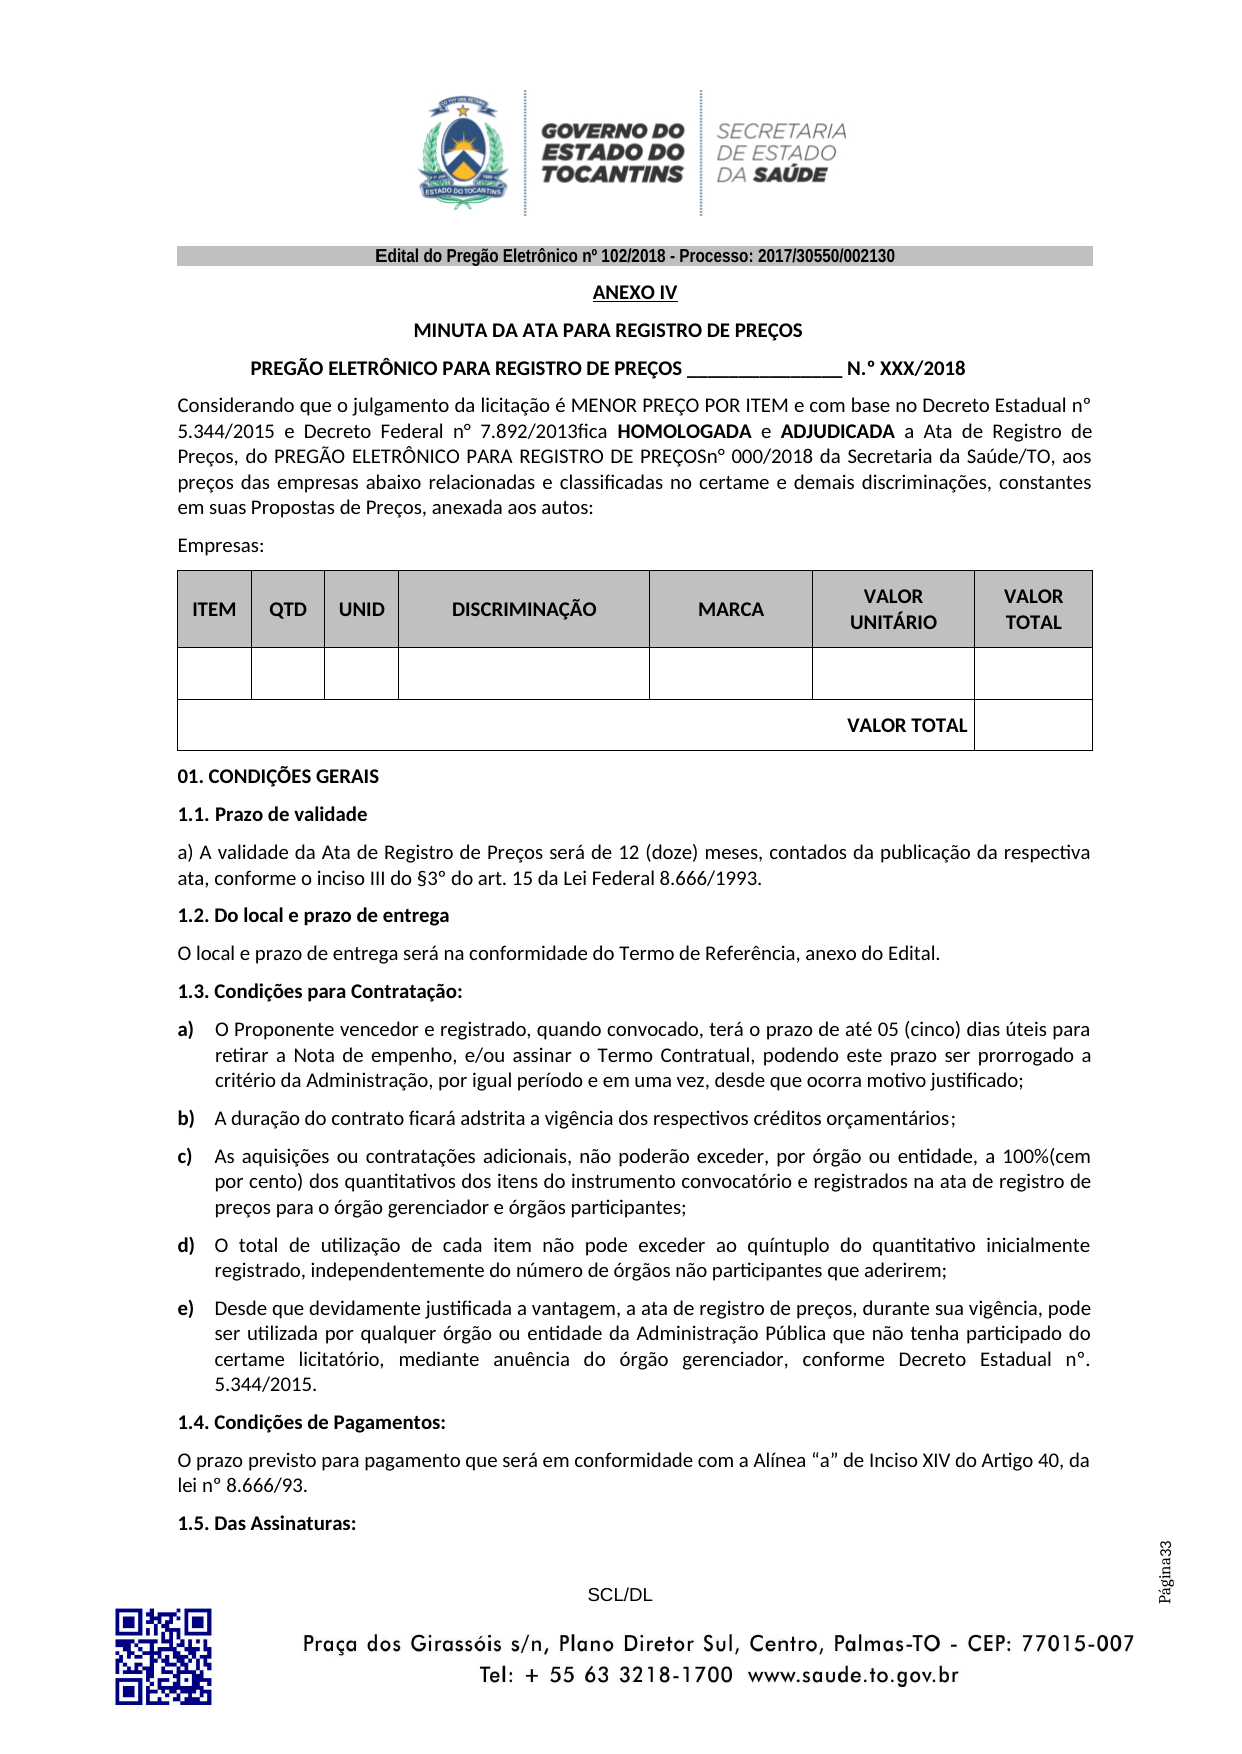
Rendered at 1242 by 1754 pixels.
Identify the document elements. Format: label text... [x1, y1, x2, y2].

table_cell [975, 700, 1092, 750]
picture [111, 1604, 1134, 1709]
table_header MARCA [650, 571, 812, 647]
table_header ITEM [178, 571, 251, 647]
text MINUTA DA ATA PARA REGISTRO DE PREÇOS [177, 317, 1039, 342]
text 1.4. Condições de Pagamentos: [177, 1409, 1093, 1435]
text PREGÃO ELETRÔNICO PARA REGISTRO DE PREÇOS _______________ N.º XXX/2018 [177, 355, 1039, 380]
table_cell [178, 648, 251, 698]
table_header VALOR UNITÁRIO [813, 571, 974, 647]
text a) A validade da Ata de Registro de Preços será de 12 (doze) meses, contados da publicação da respectiva ata, conforme o inciso III do §3º do art. 15 da Lei Federal 8.666/1993. [177, 839, 1093, 890]
text 01. CONDIÇÕES GERAIS [177, 763, 1093, 789]
table_cell [252, 648, 324, 698]
list O Proponente vencedor e registrado, quando convocado, terá o prazo de até 05 (cinco) dias úteis para retirar a Nota de empenho, e/ou assinar o Termo Contratual, podendo este prazo ser prorrogado a critério da Administração, por igual período e em uma vez, desde que ocorra motivo justificado; [177, 1016, 1093, 1093]
table_cell [650, 648, 812, 698]
table_cell [399, 648, 649, 698]
text 1.5. Das Assinaturas: [177, 1511, 1093, 1536]
list A duração do contrato ficará adstrita a vigência dos respectivos créditos orçamentários; [177, 1105, 1093, 1131]
subtitle 1.3. Condições para Contratação: [177, 978, 1093, 1004]
table_header QTD [252, 571, 324, 647]
text O prazo previsto para pagamento que será em conformidade com a Alínea “a” de Inciso XIV do Artigo 40, da lei nº 8.666/93. [177, 1447, 1093, 1498]
text Considerando que o julgamento da licitação é MENOR PREÇO POR ITEM e com base no Decreto Estadual nº 5.344/2015 e Decreto Federal n° 7.892/2013fica HOMOLOGADA e ADJUDICADA a Ata de Registro de Preços, do PREGÃO ELETRÔNICO PARA REGISTRO DE PREÇOSn° 000/2018 da Secretaria da Saúde/TO, aos preços das empresas abaixo relacionadas e classificadas no certame e demais discriminações, constantes em suas Propostas de Preços, anexada aos autos: [177, 393, 1093, 520]
table_header VALOR TOTAL [975, 571, 1092, 647]
text ANEXO IV [177, 279, 1093, 304]
table_cell [325, 648, 398, 698]
subtitle Empresas: [177, 532, 1093, 558]
picture [233, 87, 1037, 218]
table_header DISCRIMINAÇÃO [399, 571, 649, 647]
text O local e prazo de entrega será na conformidade do Termo de Referência, anexo do Edital. [177, 941, 1093, 966]
list O total de utilização de cada item não pode exceder ao quíntuplo do quantitativo inicialmente registrado, independentemente do número de órgãos não participantes que aderirem; [177, 1232, 1093, 1283]
list As aquisições ou contratações adicionais, não poderão exceder, por órgão ou entidade, a 100%(cem por cento) dos quantitativos dos itens do instrumento convocatório e registrados na ata de registro de preços para o órgão gerenciador e órgãos participantes; [177, 1143, 1093, 1219]
table_cell VALOR TOTAL [178, 700, 974, 750]
table_header UNID [325, 571, 398, 647]
text 1.2. Do local e prazo de entrega [177, 903, 1093, 928]
table_cell [813, 648, 974, 698]
list Desde que devidamente justificada a vantagem, a ata de registro de preços, durante sua vigência, pode ser utilizada por qualquer órgão ou entidade da Administração Pública que não tenha participado do certame licitatório, mediante anuência do órgão gerenciador, conforme Decreto Estadual nº. 5.344/2015. [177, 1295, 1093, 1397]
list Prazo de validade [177, 801, 1093, 827]
table_cell [975, 648, 1092, 698]
